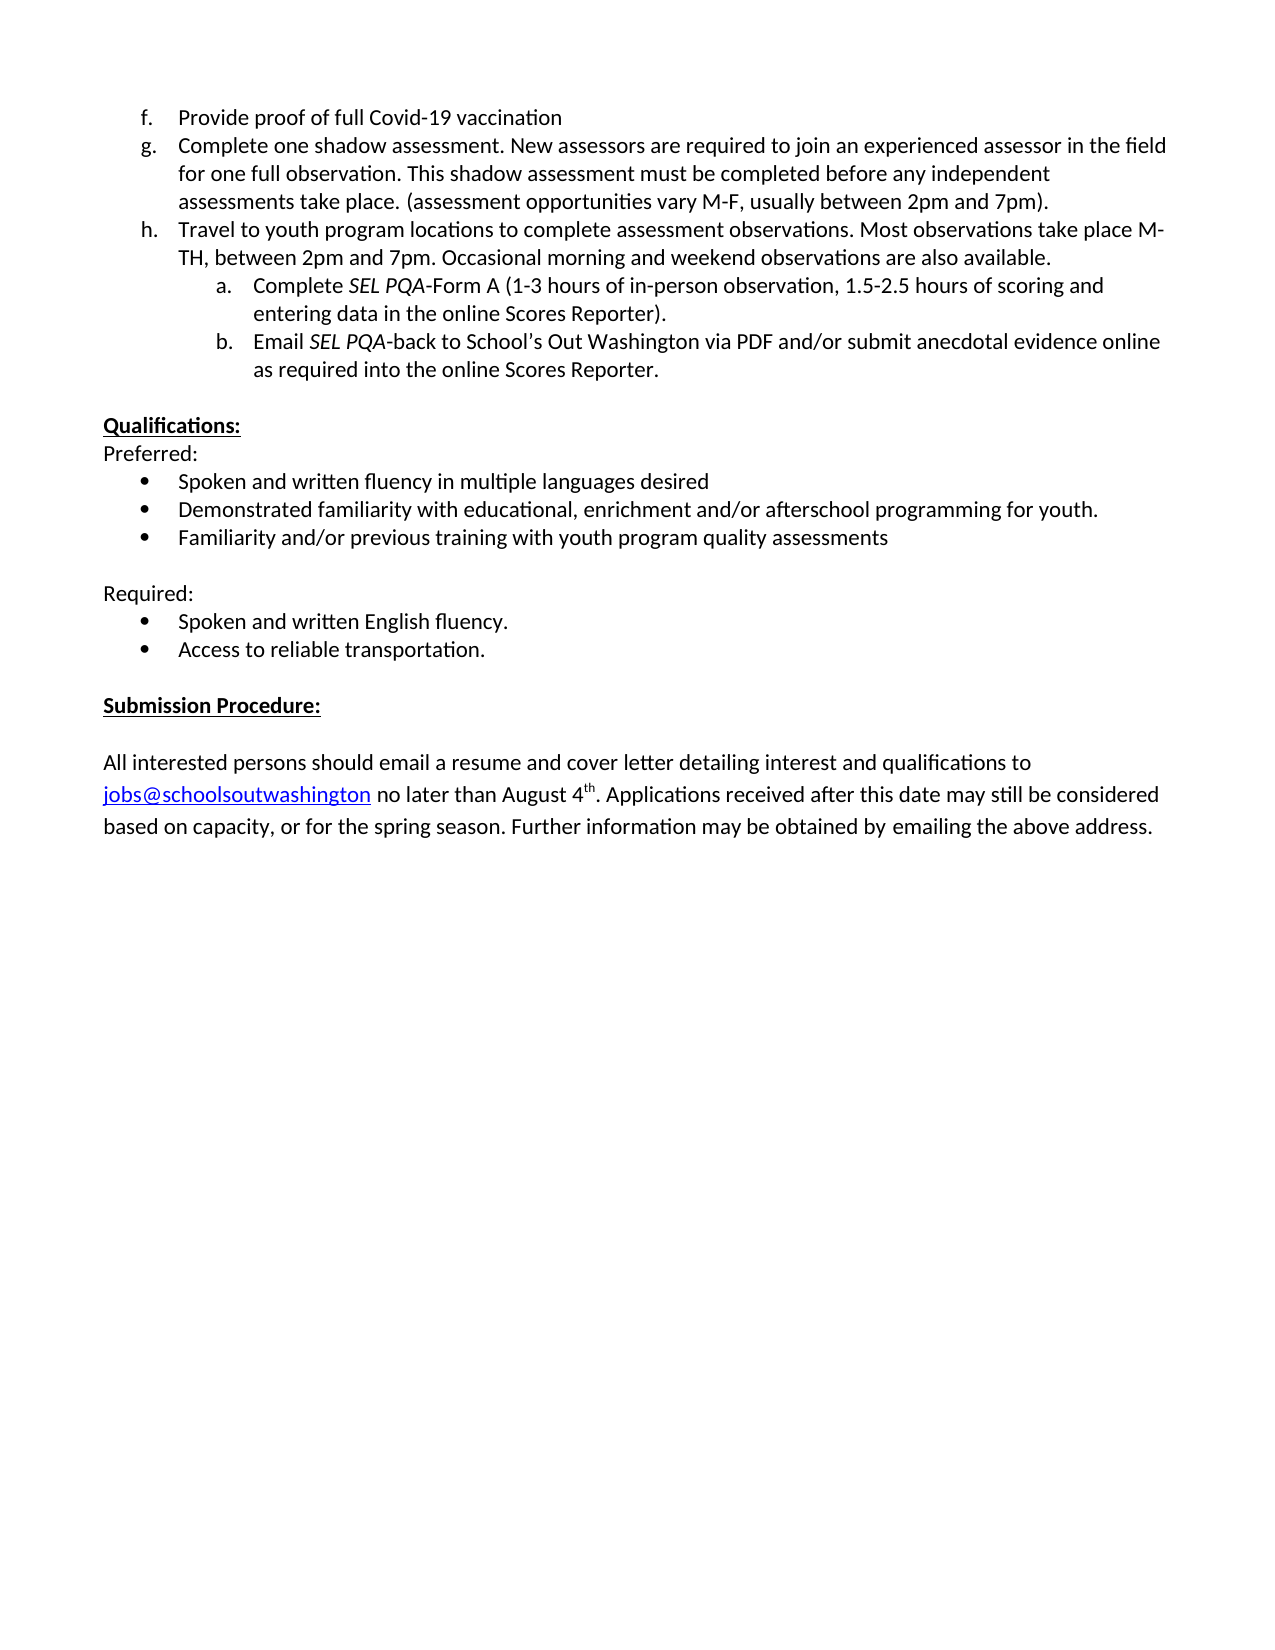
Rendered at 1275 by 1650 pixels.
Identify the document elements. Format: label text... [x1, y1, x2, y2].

list Access to reliable transportation. [141, 636, 1172, 663]
list Email SEL PQA-back to School’s Out Washington via PDF and/or submit anecdotal evidence online as required into the online Scores Reporter. [216, 327, 1172, 383]
text Submission Procedure: [103, 692, 1172, 719]
list Demonstrated familiarity with educational, enrichment and/or afterschool programming for youth. [141, 495, 1172, 523]
list Familiarity and/or previous training with youth program quality assessments [141, 523, 1172, 551]
list Complete one shadow assessment. New assessors are required to join an experienced assessor in the field for one full observation. This shadow assessment must be completed before any independent assessments take place. (assessment opportunities vary M-F, usually between 2pm and 7pm). [141, 131, 1172, 215]
list Provide proof of full Covid-19 vaccination [141, 103, 1172, 131]
text Qualifications: [103, 411, 1172, 439]
list Spoken and written English fluency. [141, 607, 1172, 636]
list Complete SEL PQA-Form A (1-3 hours of in-person observation, 1.5-2.5 hours of scoring and entering data in the online Scores Reporter). [216, 271, 1172, 327]
text Preferred: [103, 439, 1172, 467]
list Travel to youth program locations to complete assessment observations. Most observations take place M-TH, between 2pm and 7pm. Occasional morning and weekend observations are also available. [141, 215, 1172, 271]
list Spoken and written fluency in multiple languages desired [141, 467, 1172, 495]
text Required: [103, 579, 1172, 607]
text All interested persons should email a resume and cover letter detailing interest and qualifications to jobs@schoolsoutwashington no later than August 4th. Applications received after this date may still be considered based on capacity, or for the spring season. Further information may be obtained by emailing the above address. [103, 748, 1172, 840]
